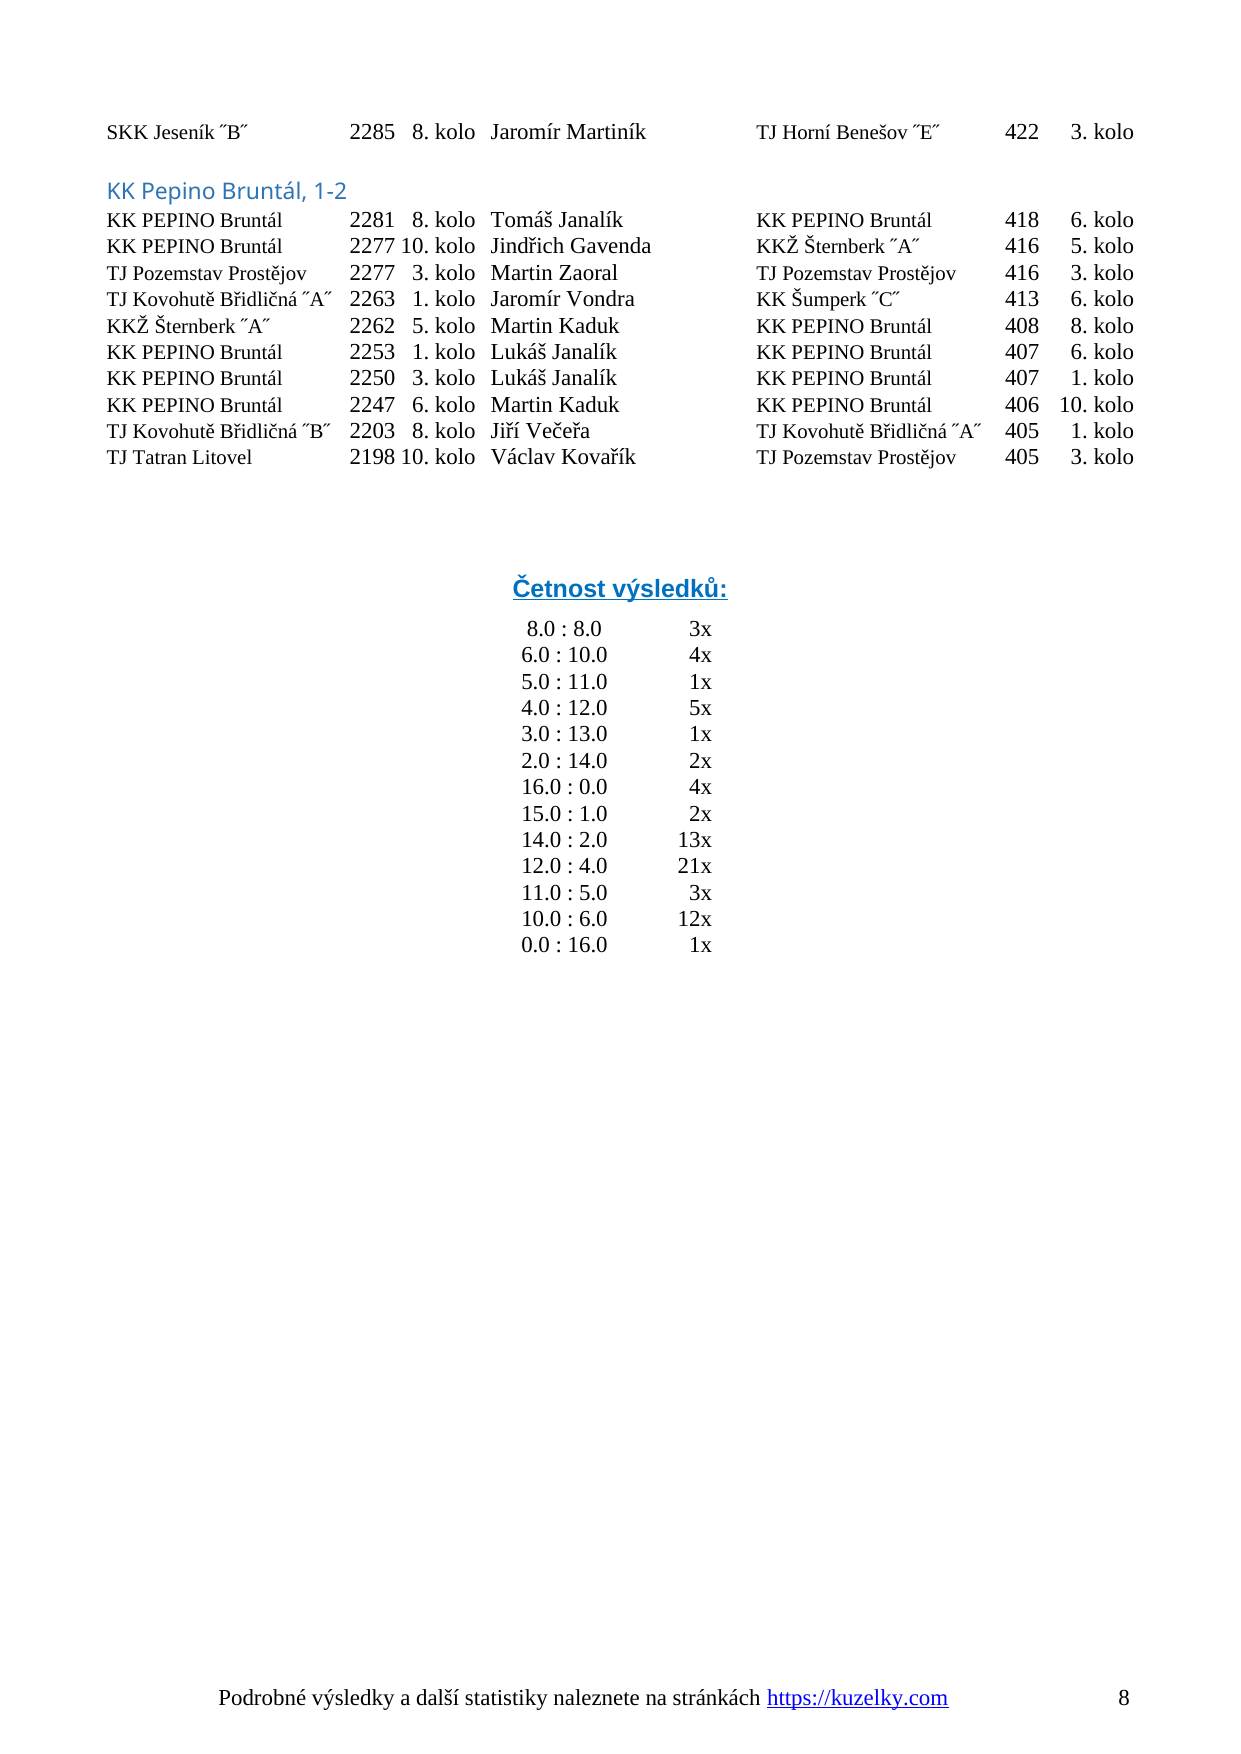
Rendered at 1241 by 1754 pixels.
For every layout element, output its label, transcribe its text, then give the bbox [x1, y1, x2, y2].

text TJ Pozemstav Prostějov 2277 3. kolo Martin Zaoral TJ Pozemstav Prostějov 416 3. kolo [106, 259, 1134, 285]
text 11.0 : 5.0 3x [106, 879, 1134, 905]
text 10.0 : 6.0 12x [106, 905, 1134, 931]
text 12.0 : 4.0 21x [106, 852, 1134, 879]
text Četnost výsledků: [94, 574, 1145, 603]
text 15.0 : 1.0 2x [106, 799, 1134, 826]
text SKK Jeseník ˝B˝ 2285 8. kolo Jaromír Martiník TJ Horní Benešov ˝E˝ 422 3. kolo [106, 118, 1134, 144]
text 4.0 : 12.0 5x [106, 694, 1134, 721]
text 8.0 : 8.0 3x [106, 615, 1134, 641]
text 2.0 : 14.0 2x [106, 747, 1134, 773]
text 5.0 : 11.0 1x [106, 668, 1134, 694]
text KK PEPINO Bruntál 2277 10. kolo Jindřich Gavenda KKŽ Šternberk ˝A˝ 416 5. kolo [106, 233, 1134, 259]
text 6.0 : 10.0 4x [106, 641, 1134, 668]
text TJ Kovohutě Břidličná ˝A˝ 2263 1. kolo Jaromír Vondra KK Šumperk ˝C˝ 413 6. kolo [106, 285, 1134, 312]
subtitle KK Pepino Bruntál, 1-2 [106, 175, 1134, 206]
text KKŽ Šternberk ˝A˝ 2262 5. kolo Martin Kaduk KK PEPINO Bruntál 408 8. kolo [106, 312, 1134, 338]
text 0.0 : 16.0 1x [106, 931, 1134, 958]
text 14.0 : 2.0 13x [106, 826, 1134, 852]
text TJ Kovohutě Břidličná ˝B˝ 2203 8. kolo Jiří Večeřa TJ Kovohutě Břidličná ˝A˝ 405 1. kolo [106, 417, 1134, 443]
text TJ Tatran Litovel 2198 10. kolo Václav Kovařík TJ Pozemstav Prostějov 405 3. kolo [106, 443, 1134, 470]
text 16.0 : 0.0 4x [106, 773, 1134, 799]
text KK PEPINO Bruntál 2281 8. kolo Tomáš Janalík KK PEPINO Bruntál 418 6. kolo [106, 206, 1134, 233]
text 3.0 : 13.0 1x [106, 721, 1134, 747]
text KK PEPINO Bruntál 2250 3. kolo Lukáš Janalík KK PEPINO Bruntál 407 1. kolo [106, 364, 1134, 391]
text KK PEPINO Bruntál 2247 6. kolo Martin Kaduk KK PEPINO Bruntál 406 10. kolo [106, 391, 1134, 417]
text KK PEPINO Bruntál 2253 1. kolo Lukáš Janalík KK PEPINO Bruntál 407 6. kolo [106, 338, 1134, 364]
